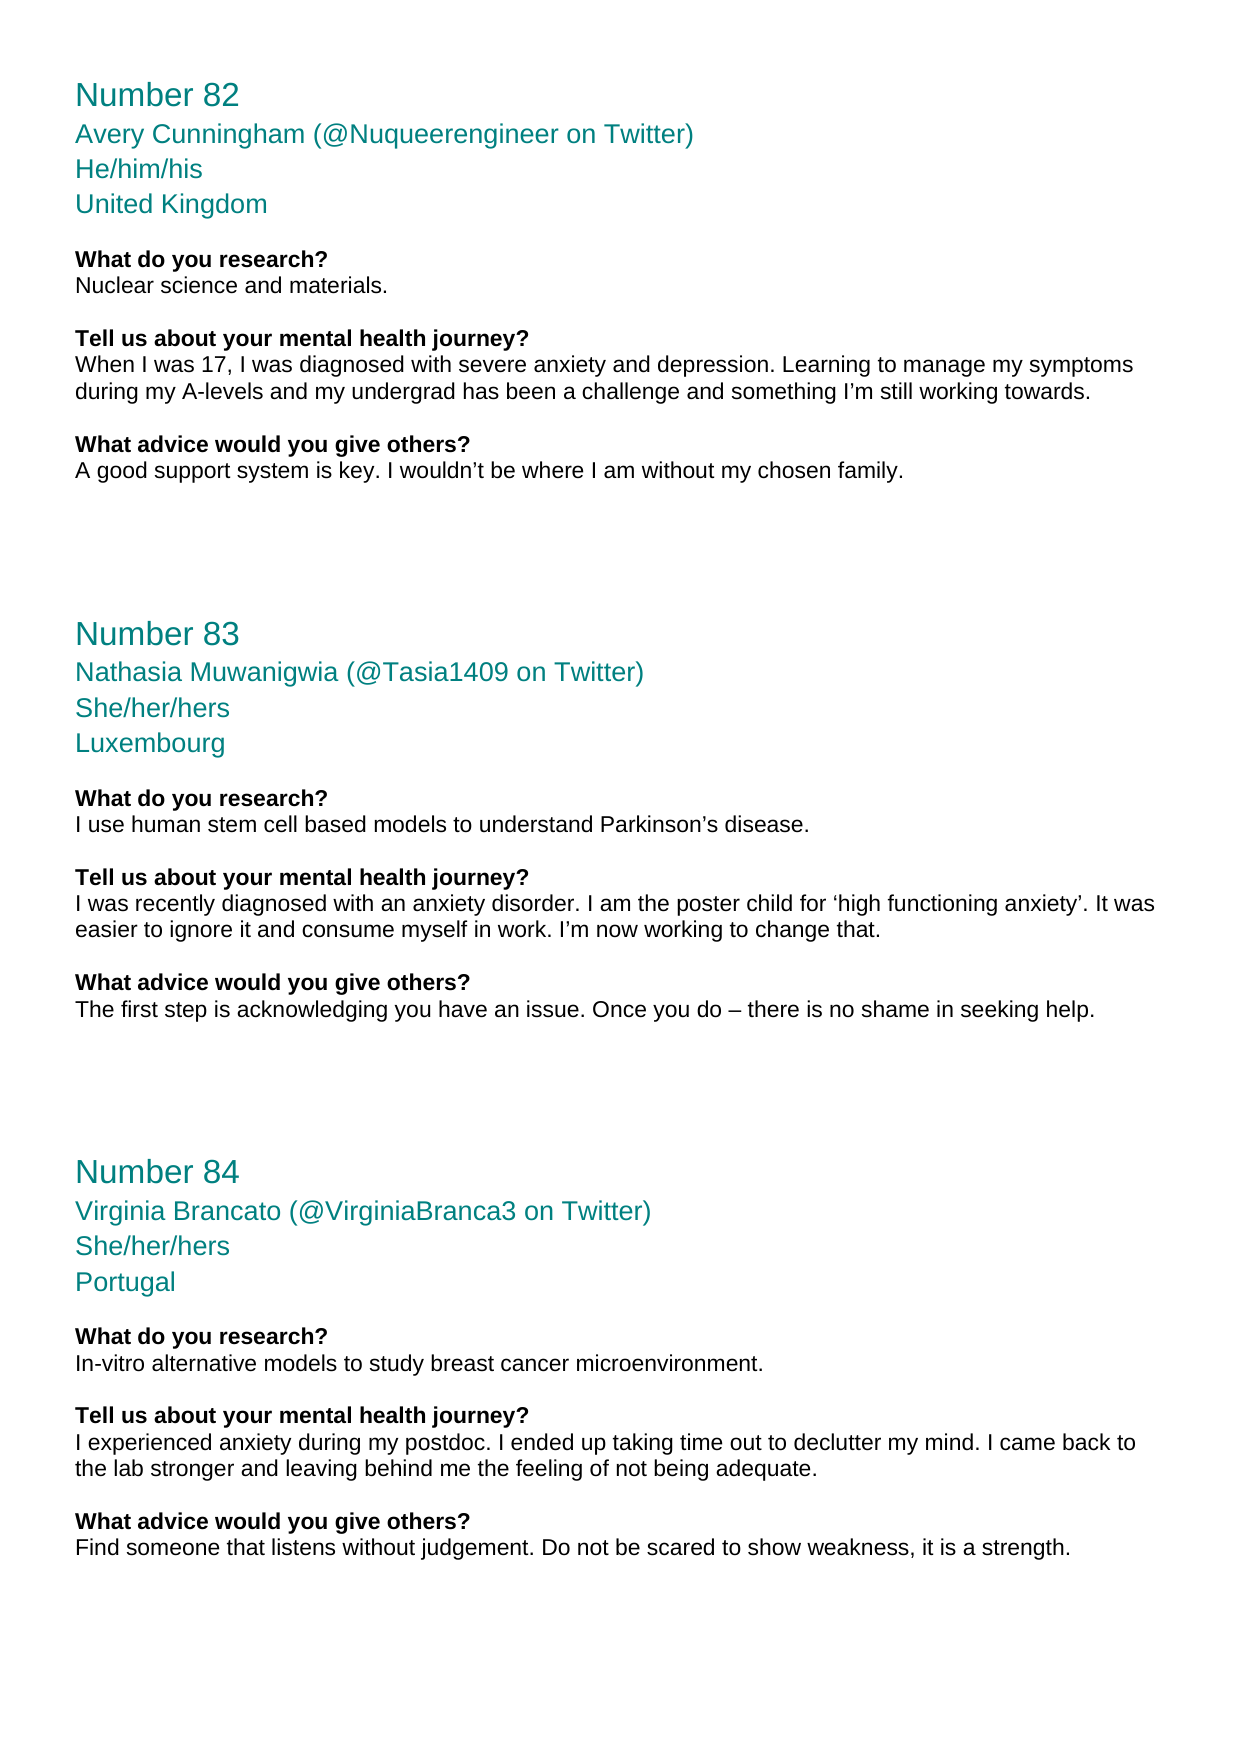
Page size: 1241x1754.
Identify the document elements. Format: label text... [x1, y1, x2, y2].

text What advice would you give others? [75, 1508, 1165, 1534]
text The first step is acknowledging you have an issue. Once you do – there is no shame in seeking help. [75, 996, 1165, 1022]
subtitle She/her/hers [75, 1230, 1165, 1262]
text Tell us about your mental health journey? [75, 864, 1165, 890]
text What advice would you give others? [75, 431, 1165, 457]
subtitle United Kingdom [75, 188, 1165, 220]
text I use human stem cell based models to understand Parkinson’s disease. [75, 811, 1165, 837]
text In-vitro alternative models to study breast cancer microenvironment. [75, 1350, 1165, 1376]
subtitle Luxembourg [75, 727, 1165, 758]
text A good support system is key. I wouldn’t be where I am without my chosen family. [75, 457, 1165, 483]
subtitle Nathasia Muwanigwia (@Tasia1409 on Twitter) [75, 656, 1165, 687]
text What advice would you give others? [75, 969, 1165, 996]
subtitle Number 83 [75, 614, 1165, 652]
text Find someone that listens without judgement. Do not be scared to show weakness, it is a strength. [75, 1534, 1165, 1561]
text Tell us about your mental health journey? [75, 325, 1165, 351]
text What do you research? [75, 785, 1165, 811]
subtitle Virginia Brancato (@VirginiaBranca3 on Twitter) [75, 1195, 1165, 1226]
subtitle She/her/hers [75, 692, 1165, 723]
subtitle He/him/his [75, 153, 1165, 184]
text What do you research? [75, 1323, 1165, 1350]
text What do you research? [75, 246, 1165, 272]
text I was recently diagnosed with an anxiety disorder. I am the poster child for ‘high functioning anxiety’. It was easier to ignore it and consume myself in work. I’m now working to change that. [75, 890, 1165, 943]
subtitle Number 82 [75, 75, 1165, 113]
subtitle Number 84 [75, 1152, 1165, 1191]
subtitle Portugal [75, 1266, 1165, 1297]
text When I was 17, I was diagnosed with severe anxiety and depression. Learning to manage my symptoms during my A-levels and my undergrad has been a challenge and something I’m still working towards. [75, 351, 1165, 404]
subtitle Avery Cunningham (@Nuqueerengineer on Twitter) [75, 118, 1165, 149]
text Nuclear science and materials. [75, 272, 1165, 299]
text Tell us about your mental health journey? [75, 1402, 1165, 1429]
text I experienced anxiety during my postdoc. I ended up taking time out to declutter my mind. I came back to the lab stronger and leaving behind me the feeling of not being adequate. [75, 1429, 1165, 1481]
